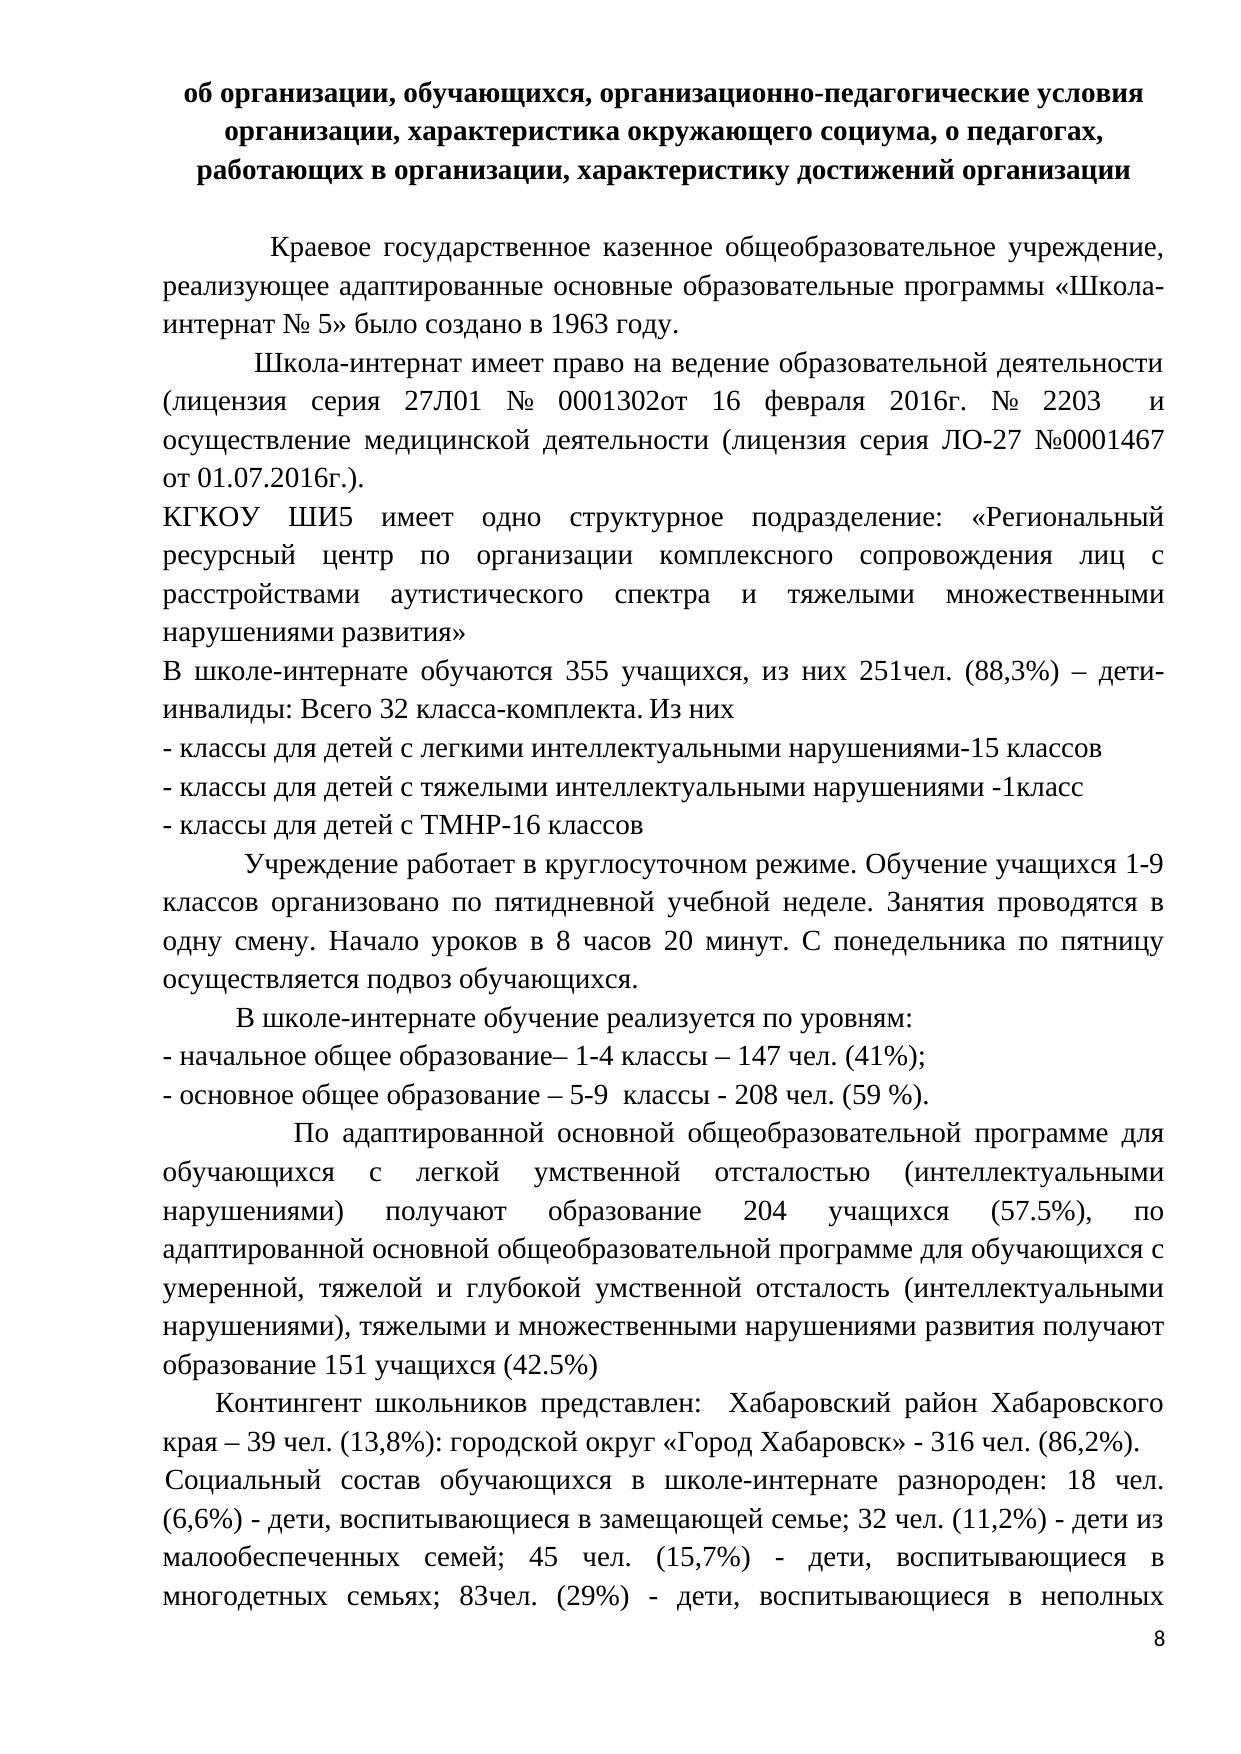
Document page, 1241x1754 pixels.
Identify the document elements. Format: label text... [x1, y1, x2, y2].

text об организации, обучающихся, организационно-педагогические условия организации, характеристика окружающего социума, о педагогах, работающих в организации, характеристику достижений организации [162, 75, 1165, 186]
text - классы для детей с легкими интеллектуальными нарушениями-15 классов [162, 730, 1165, 764]
text - классы для детей с ТМНР-16 классов [162, 807, 1165, 841]
text В школе-интернате обучение реализуется по уровням: [162, 1000, 1165, 1033]
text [162, 1462, 1165, 1612]
text По адаптированной основной общеобразовательной программе для обучающихся с легкой умственной отсталостью (интеллектуальными нарушениями) получают образование 204 учащихся (57.5%), по адаптированной основной общеобразовательной программе для обучающихся с умеренной, тяжелой и глубокой умственной отсталость (интеллектуальными нарушениями), тяжелыми и множественными нарушениями развития получают образование 151 учащихся (42.5%) [162, 1116, 1165, 1380]
text - основное общее образование – 5-9 классы - 208 чел. (59 %). [162, 1077, 1165, 1111]
text Школа-интернат имеет право на ведение образовательной деятельности (лицензия серия 27Л01 № 0001302от 16 февраля 2016г. № 2203 и осуществление медицинской деятельности (лицензия серия ЛО-27 №0001467 от 01.07.2016г.). [162, 345, 1165, 494]
text В школе-интернате обучаются 355 учащихся, из них 251чел. (88,3%) – дети-инвалиды: Всего 32 класса-комплекта. Из них [162, 653, 1165, 725]
text КГКОУ ШИ5 имеет одно структурное подразделение: «Региональный ресурсный центр по организации комплексного сопровождения лиц с расстройствами аутистического спектра и тяжелыми множественными нарушениями развития» [162, 499, 1165, 648]
text - классы для детей с тяжелыми интеллектуальными нарушениями -1класс [162, 769, 1165, 802]
text Краевое государственное казенное общеобразовательное учреждение, реализующее адаптированные основные образовательные программы «Школа-интернат № 5» было создано в 1963 году. [162, 229, 1165, 340]
text Учреждение работает в круглосуточном режиме. Обучение учащихся 1-9 классов организовано по пятидневной учебной неделе. Занятия проводятся в одну смену. Начало уроков в 8 часов 20 минут. С понедельника по пятницу осуществляется подвоз обучающихся. [162, 846, 1165, 995]
text - начальное общее образование– 1-4 классы – 147 чел. (41%); [162, 1038, 1165, 1072]
text Контингент школьников представлен: Хабаровский район Хабаровского края – 39 чел. (13,8%): городской округ «Город Хабаровск» - 316 чел. (86,2%). [162, 1385, 1165, 1457]
